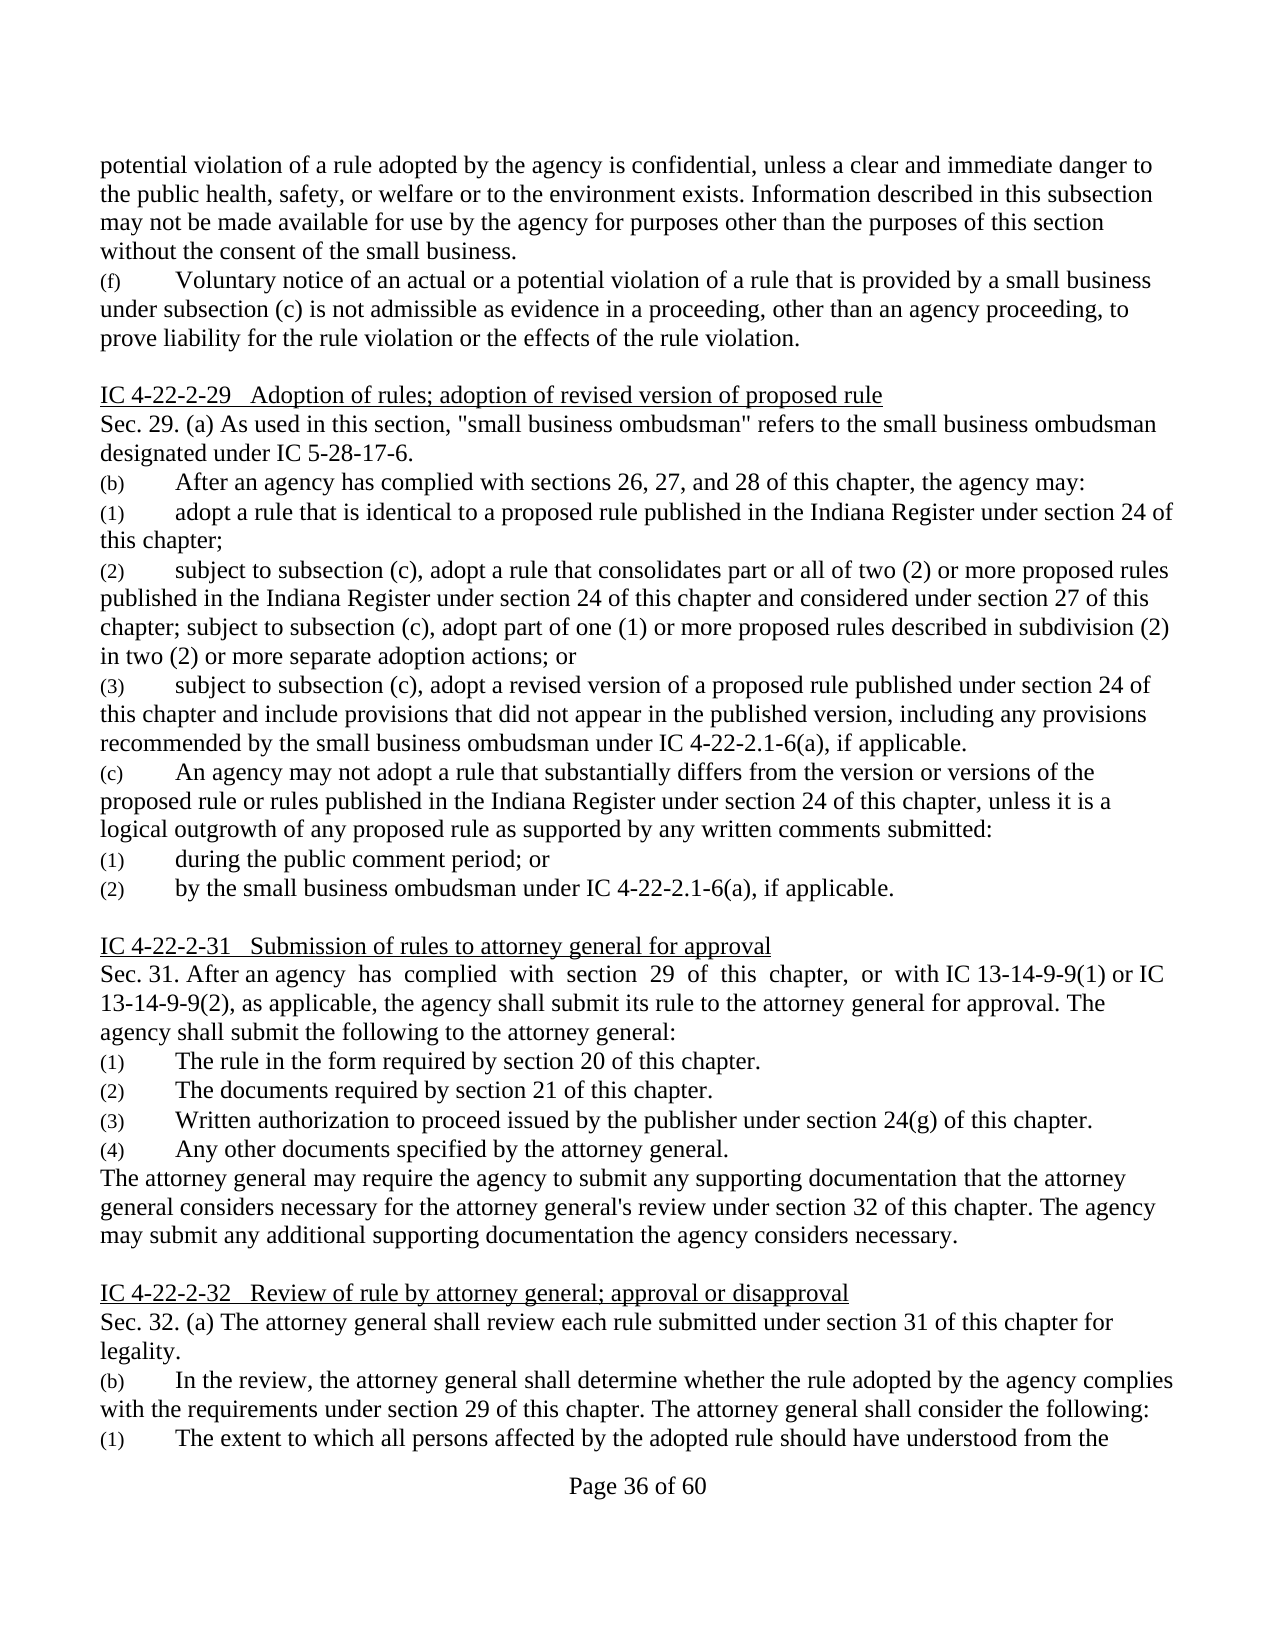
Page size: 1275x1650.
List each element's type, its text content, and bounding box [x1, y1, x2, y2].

text The attorney general may require the agency to submit any supporting documentation that the attorney general considers necessary for the attorney general's review under section 32 of this chapter. The agency may submit any additional supporting documentation the agency considers necessary. [100, 1163, 1175, 1249]
text Sec. 31. After an agency has complied with section 29 of this chapter, or with IC 13-14-9-9(1) or IC 13-14-9-9(2), as applicable, the agency shall submit its rule to the attorney general for approval. The agency shall submit the following to the attorney general: [100, 959, 1175, 1046]
list Any other documents specified by the attorney general. [100, 1134, 1175, 1163]
list adopt a rule that is identical to a proposed rule published in the Indiana Register under section 24 of this chapter; [100, 497, 1175, 554]
text Sec. 32. (a) The attorney general shall review each rule submitted under section 31 of this chapter for legality. [100, 1307, 1175, 1364]
list during the public comment period; or [100, 844, 1175, 873]
subtitle IC 4-22-2-32 Review of rule by attorney general; approval or disapproval [100, 1278, 1175, 1307]
list The rule in the form required by section 20 of this chapter. [100, 1046, 1175, 1075]
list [100, 150, 1175, 265]
text Sec. 29. (a) As used in this section, "small business ombudsman" refers to the small business ombudsman designated under IC 5-28-17-6. [100, 409, 1175, 467]
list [100, 1423, 1175, 1452]
subtitle IC 4-22-2-29 Adoption of rules; adoption of revised version of proposed rule [100, 381, 1175, 409]
list Voluntary notice of an actual or a potential violation of a rule that is provided by a small business under subsection (c) is not admissible as evidence in a proceeding, other than an agency proceeding, to prove liability for the rule violation or the effects of the rule violation. [100, 266, 1175, 352]
list subject to subsection (c), adopt a revised version of a proposed rule published under section 24 of this chapter and include provisions that did not appear in the published version, including any provisions recommended by the small business ombudsman under IC 4-22-2.1-6(a), if applicable. [100, 670, 1175, 757]
list Written authorization to proceed issued by the publisher under section 24(g) of this chapter. [100, 1105, 1175, 1134]
list by the small business ombudsman under IC 4-22-2.1-6(a), if applicable. [100, 873, 1175, 902]
list subject to subsection (c), adopt a rule that consolidates part or all of two (2) or more proposed rules published in the Indiana Register under section 24 of this chapter and considered under section 27 of this chapter; subject to subsection (c), adopt part of one (1) or more proposed rules described in subdivision (2) in two (2) or more separate adoption actions; or [100, 555, 1175, 670]
subtitle IC 4-22-2-31 Submission of rules to attorney general for approval [100, 931, 1175, 959]
list After an agency has complied with sections 26, 27, and 28 of this chapter, the agency may: [100, 467, 1175, 496]
list An agency may not adopt a rule that substantially differs from the version or versions of the proposed rule or rules published in the Indiana Register under section 24 of this chapter, unless it is a logical outgrowth of any proposed rule as supported by any written comments submitted: [100, 757, 1175, 843]
list The documents required by section 21 of this chapter. [100, 1076, 1175, 1104]
list In the review, the attorney general shall determine whether the rule adopted by the agency complies with the requirements under section 29 of this chapter. The attorney general shall consider the following: [100, 1365, 1175, 1422]
